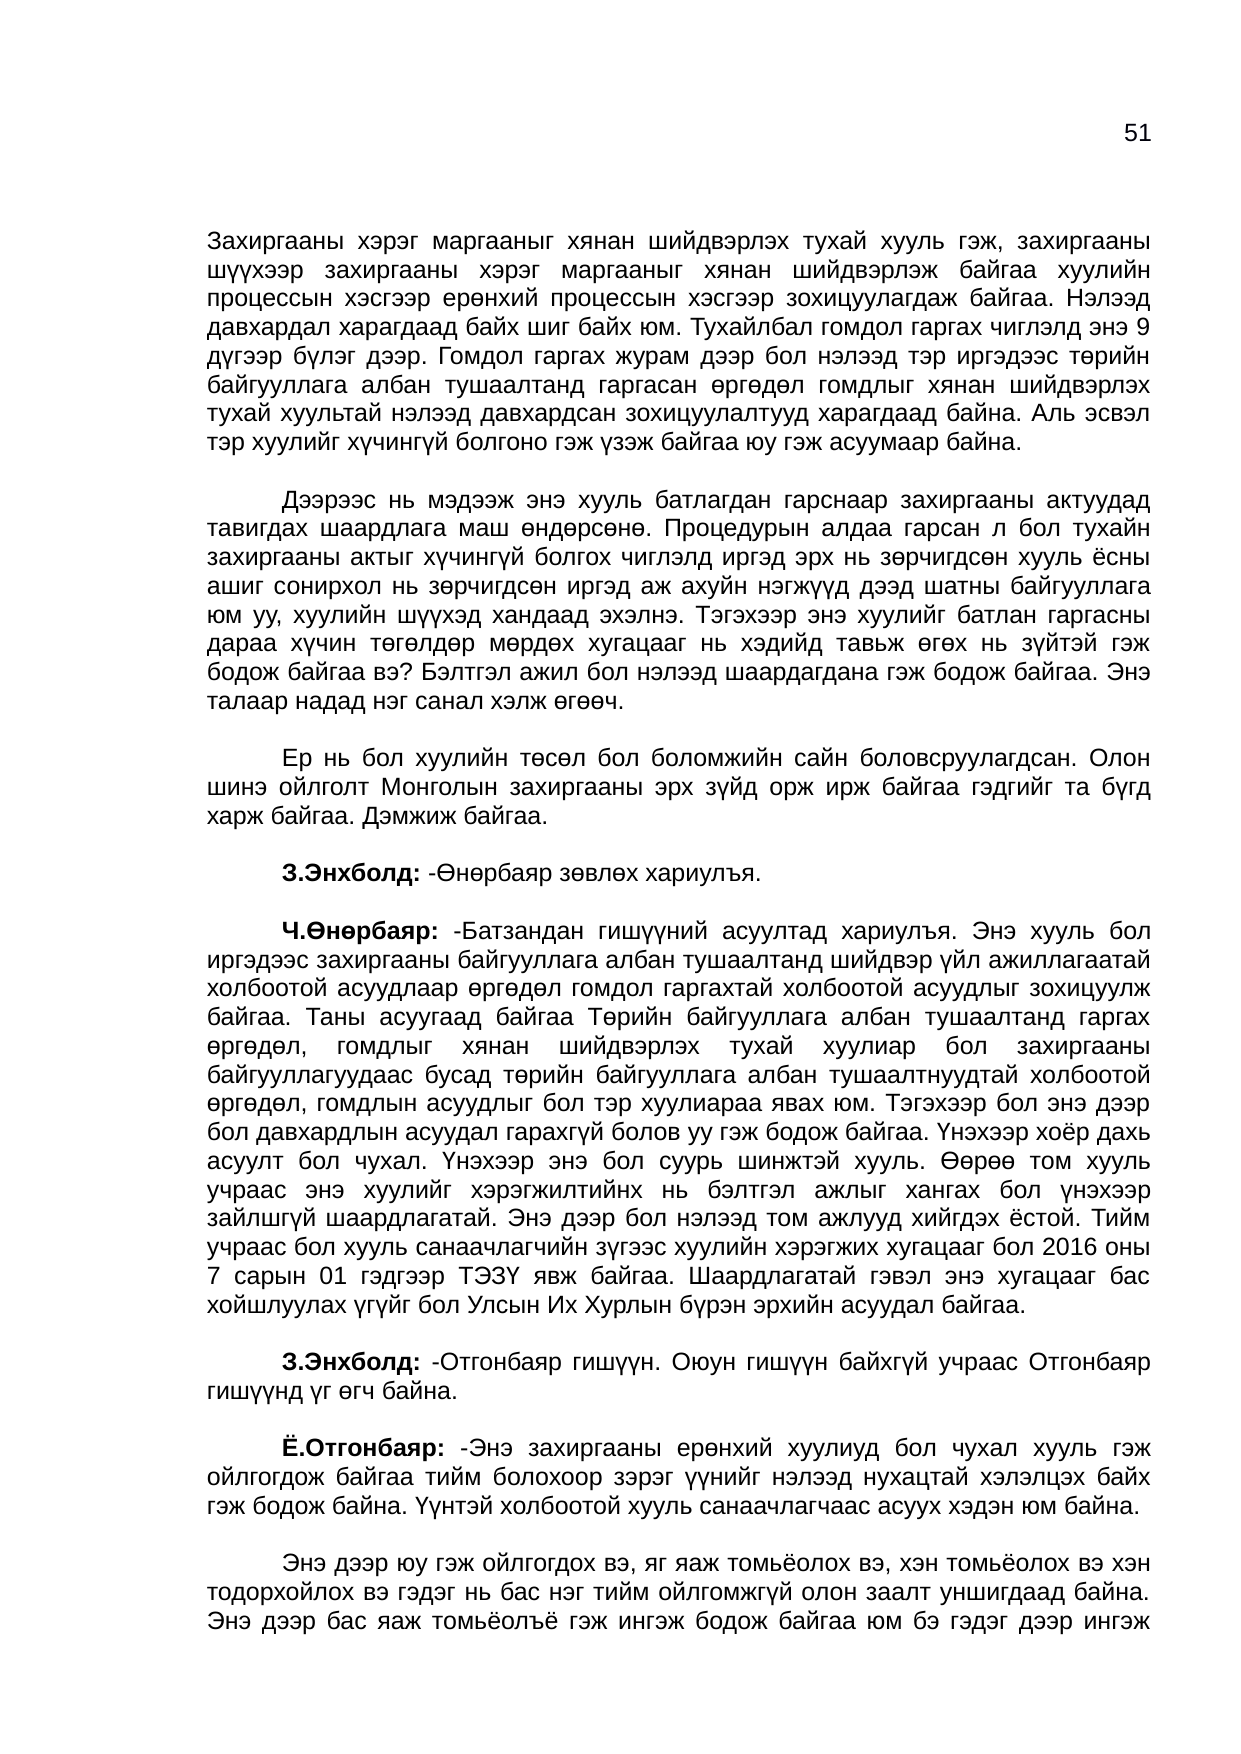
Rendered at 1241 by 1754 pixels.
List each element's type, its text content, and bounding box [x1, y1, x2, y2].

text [207, 226, 1152, 456]
text Дээрээс нь мэдээж энэ хууль батлагдан гарснаар захиргааны актуудад тавигдах шаардлага маш өндөрсөнө. Процедурын алдаа гарсан л бол тухайн захиргааны актыг хүчингүй болгох чиглэлд иргэд эрх нь зөрчигдсөн хууль ёсны ашиг сонирхол нь зөрчигдсөн иргэд аж ахуйн нэгжүүд дээд шатны байгууллага юм уу, хуулийн шүүхэд хандаад эхэлнэ. Тэгэхээр энэ хуулийг батлан гаргасны дараа хүчин төгөлдөр мөрдөх хугацааг нь хэдийд тавьж өгөх нь зүйтэй гэж бодож байгаа вэ? Бэлтгэл ажил бол нэлээд шаардагдана гэж бодож байгаа. Энэ талаар надад нэг санал хэлж өгөөч. [207, 484, 1152, 714]
text З.Энхболд: -Өнөрбаяр зөвлөх хариулъя. [207, 858, 1152, 887]
text З.Энхболд: -Отгонбаяр гишүүн. Оюун гишүүн байхгүй учраас Отгонбаяр гишүүнд үг өгч байна. [207, 1347, 1152, 1404]
text Ч.Өнөрбаяр: -Батзандан гишүүний асуултад хариулъя. Энэ хууль бол иргэдээс захиргааны байгууллага албан тушаалтанд шийдвэр үйл ажиллагаатай холбоотой асуудлаар өргөдөл гомдол гаргахтай холбоотой асуудлыг зохицуулж байгаа. Таны асуугаад байгаа Төрийн байгууллага албан тушаалтанд гаргах өргөдөл, гомдлыг хянан шийдвэрлэх тухай хуулиар бол захиргааны байгууллагуудаас бусад төрийн байгууллага албан тушаалтнуудтай холбоотой өргөдөл, гомдлын асуудлыг бол тэр хуулиараа явах юм. Тэгэхээр бол энэ дээр бол давхардлын асуудал гарахгүй болов уу гэж бодож байгаа. Үнэхээр хоёр дахь асуулт бол чухал. Үнэхээр энэ бол суурь шинжтэй хууль. Өөрөө том хууль учраас энэ хуулийг хэрэгжилтийнх нь бэлтгэл ажлыг хангах бол үнэхээр зайлшгүй шаардлагатай. Энэ дээр бол нэлээд том ажлууд хийгдэх ёстой. Тийм учраас бол хууль санаачлагчийн зүгээс хуулийн хэрэгжих хугацааг бол 2016 оны 7 сарын 01 гэдгээр ТЭЗҮ явж байгаа. Шаардлагатай гэвэл энэ хугацааг бас хойшлуулах үгүйг бол Улсын Их Хурлын бүрэн эрхийн асуудал байгаа. [207, 916, 1152, 1318]
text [207, 1548, 1152, 1634]
text Ер нь бол хуулийн төсөл бол боломжийн сайн боловсруулагдсан. Олон шинэ ойлголт Монголын захиргааны эрх зүйд орж ирж байгаа гэдгийг та бүгд харж байгаа. Дэмжиж байгаа. [207, 743, 1152, 829]
text Ё.Отгонбаяр: -Энэ захиргааны ерөнхий хуулиуд бол чухал хууль гэж ойлгогдож байгаа тийм болохоор зэрэг үүнийг нэлээд нухацтай хэлэлцэх байх гэж бодож байна. Үүнтэй холбоотой хууль санаачлагчаас асуух хэдэн юм байна. [207, 1433, 1152, 1519]
